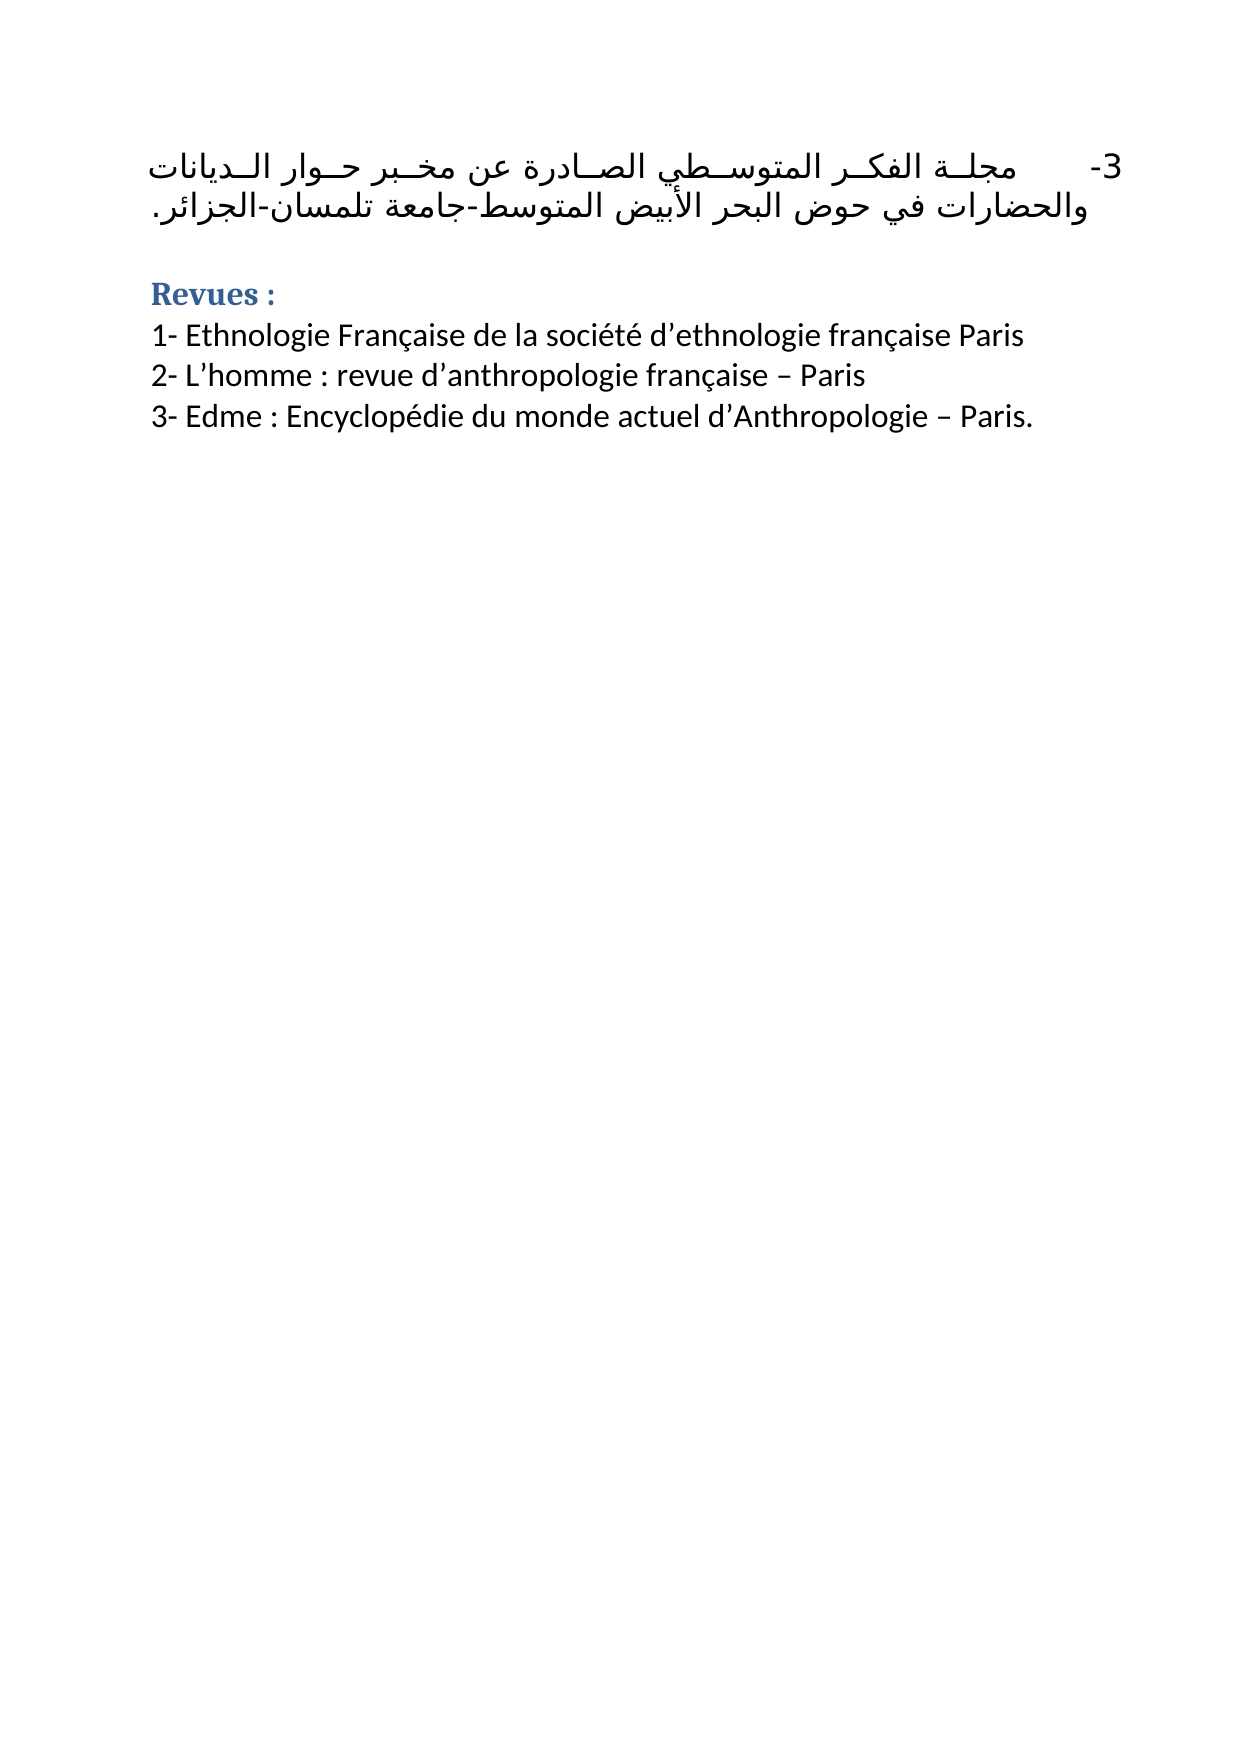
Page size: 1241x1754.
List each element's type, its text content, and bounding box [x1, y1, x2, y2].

subtitle Revues : [151, 275, 1018, 314]
list Ethnologie Française de la société d’ethnologie française Paris [151, 314, 1093, 354]
list Edme : Encyclopédie du monde actuel d’Anthropologie – Paris. [151, 395, 1093, 436]
list L’homme : revue d’anthropologie française – Paris [151, 354, 1093, 395]
list مجلة الفكر المتوسطي الصادرة عن مخبر حوار الديانات والحضارات في حوض البحر الأبيض المتوسط-جامعة تلمسان-الجزائر. [148, 148, 1090, 225]
